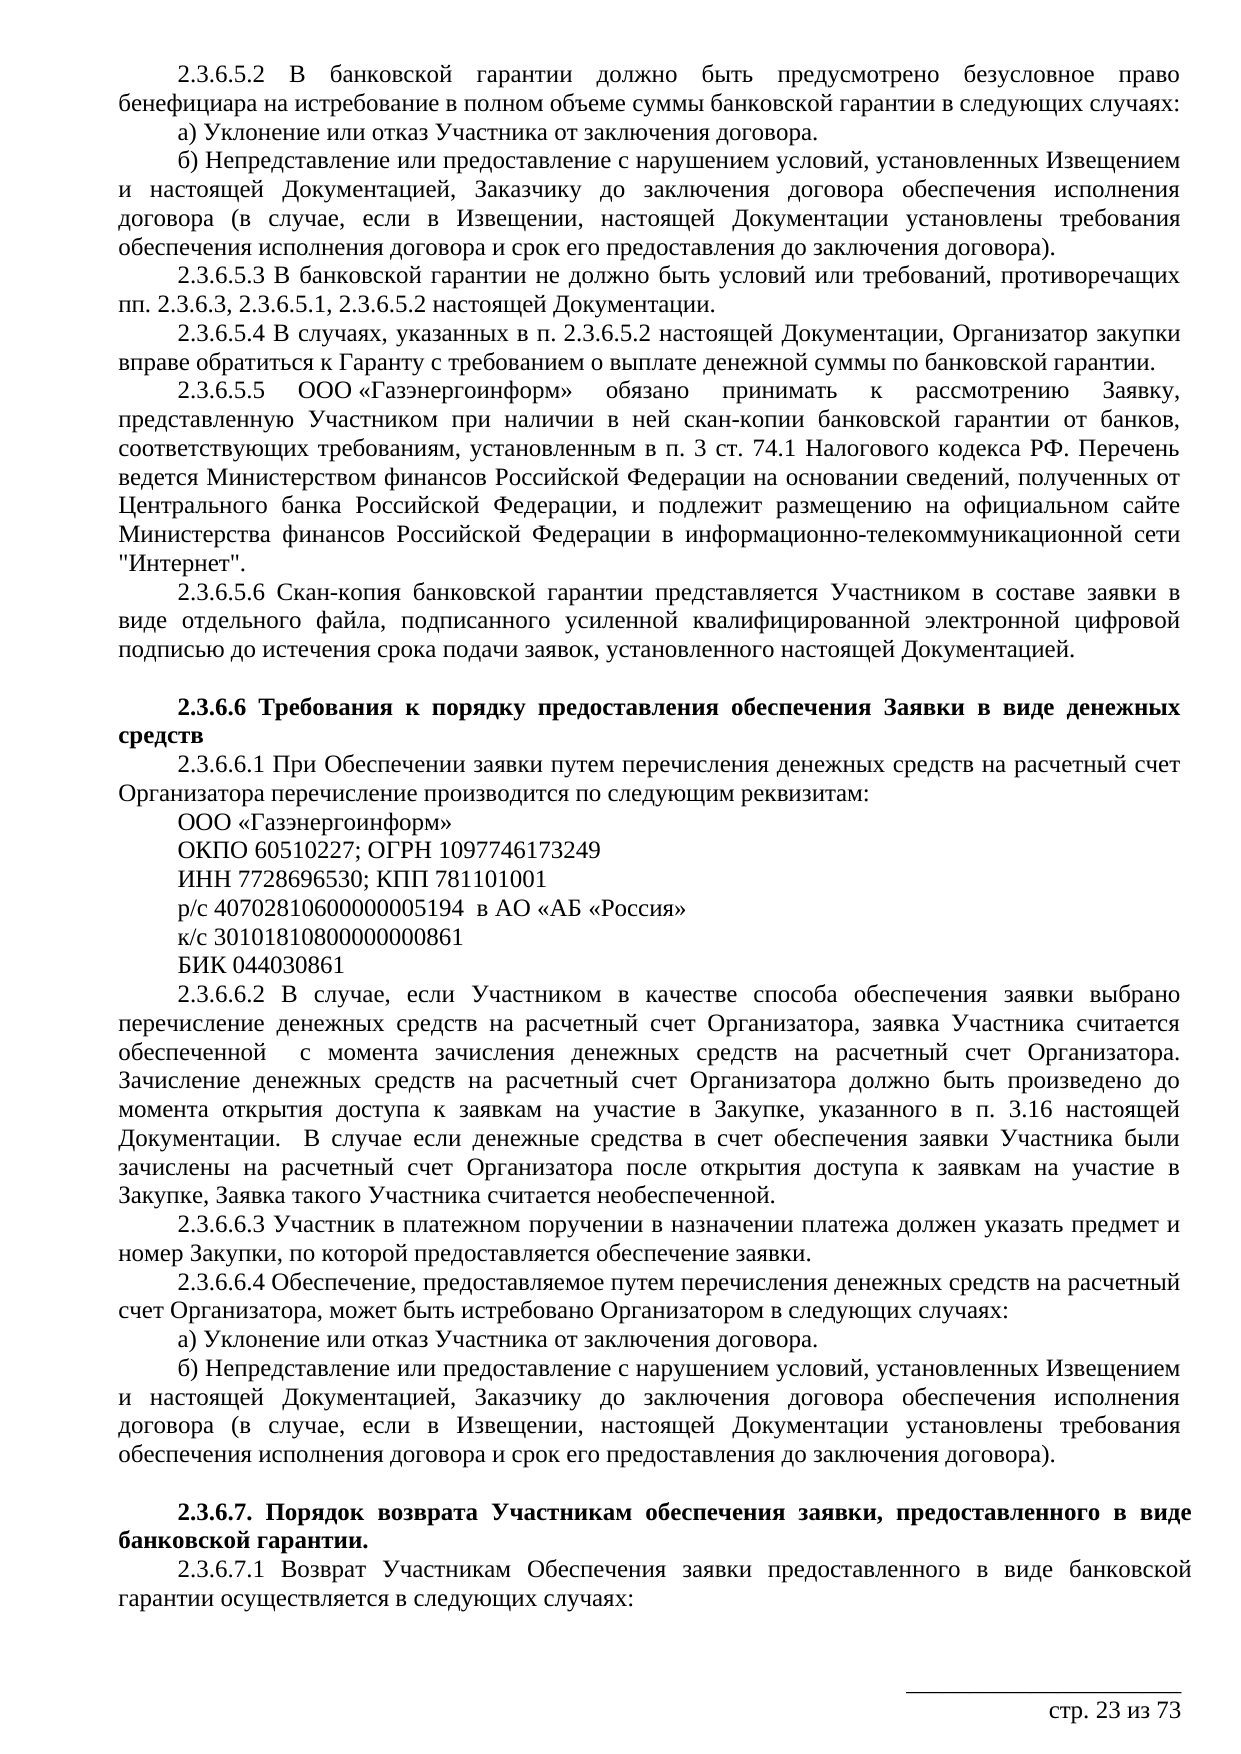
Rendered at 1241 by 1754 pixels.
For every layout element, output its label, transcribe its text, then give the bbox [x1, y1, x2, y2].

text ИНН 7728696530; КПП 781101001 [118, 864, 1181, 893]
text БИК 044030861 [118, 950, 1181, 979]
text 2.3.6.7.1 Возврат Участникам Обеспечения заявки предоставленного в виде банковской гарантии осуществляется в следующих случаях: [118, 1554, 1192, 1612]
text ООО «Газэнергоинформ» [118, 807, 1181, 835]
text а) Уклонение или отказ Участника от заключения договора. [118, 117, 1181, 145]
text р/с 40702810600000005194 в АО «АБ «Россия» [118, 893, 1181, 922]
text б) Непредставление или предоставление с нарушением условий, установленных Извещением и настоящей Документацией, Заказчику до заключения договора обеспечения исполнения договора (в случае, если в Извещении, настоящей Документации установлены требования обеспечения исполнения договора и срок его предоставления до заключения договора). [118, 145, 1181, 260]
text а) Уклонение или отказ Участника от заключения договора. [118, 1324, 1181, 1353]
text 2.3.6.6.2 В случае, если Участником в качестве способа обеспечения заявки выбрано перечисление денежных средств на расчетный счет Организатора, заявка Участника считается обеспеченной с момента зачисления денежных средств на расчетный счет Организатора. Зачисление денежных средств на расчетный счет Организатора должно быть произведено до момента открытия доступа к заявкам на участие в Закупке, указанного в п. 3.16 настоящей Документации. В случае если денежные средства в счет обеспечения заявки Участника были зачислены на расчетный счет Организатора после открытия доступа к заявкам на участие в Закупке, Заявка такого Участника считается необеспеченной. [118, 979, 1181, 1209]
text 2.3.6.6 Требования к порядку предоставления обеспечения Заявки в виде денежных средств [118, 692, 1181, 749]
text 2.3.6.5.3 В банковской гарантии не должно быть условий или требований, противоречащих пп. 2.3.6.3, 2.3.6.5.1, 2.3.6.5.2 настоящей Документации. [118, 260, 1181, 318]
text 2.3.6.6.4 Обеспечение, предоставляемое путем перечисления денежных средств на расчетный счет Организатора, может быть истребовано Организатором в следующих случаях: [118, 1267, 1181, 1324]
text ОКПО 60510227; ОГРН 1097746173249 [118, 835, 1181, 864]
text 2.3.6.5.4 В случаях, указанных в п. 2.3.6.5.2 настоящей Документации, Организатор закупки вправе обратиться к Гаранту с требованием о выплате денежной суммы по банковской гарантии. [118, 318, 1181, 375]
text 2.3.6.5.5 ООО «Газэнергоинформ» обязано принимать к рассмотрению Заявку, представленную Участником при наличии в ней скан-копии банковской гарантии от банков, соответствующих требованиям, установленным в п. 3 ст. 74.1 Налогового кодекса РФ. Перечень ведется Министерством финансов Российской Федерации на основании сведений, полученных от Центрального банка Российской Федерации, и подлежит размещению на официальном сайте Министерства финансов Российской Федерации в информационно-телекоммуникационной сети "Интернет". [118, 375, 1181, 577]
text б) Непредставление или предоставление с нарушением условий, установленных Извещением и настоящей Документацией, Заказчику до заключения договора обеспечения исполнения договора (в случае, если в Извещении, настоящей Документации установлены требования обеспечения исполнения договора и срок его предоставления до заключения договора). [118, 1353, 1181, 1468]
text 2.3.6.6.3 Участник в платежном поручении в назначении платежа должен указать предмет и номер Закупки, по которой предоставляется обеспечение заявки. [118, 1209, 1181, 1267]
text 2.3.6.6.1 При Обеспечении заявки путем перечисления денежных средств на расчетный счет Организатора перечисление производится по следующим реквизитам: [118, 749, 1181, 807]
text 2.3.6.5.6 Скан-копия банковской гарантии представляется Участником в составе заявки в виде отдельного файла, подписанного усиленной квалифицированной электронной цифровой подписью до истечения срока подачи заявок, установленного настоящей Документацией. [118, 577, 1181, 663]
text 2.3.6.5.2 В банковской гарантии должно быть предусмотрено безусловное право бенефициара на истребование в полном объеме суммы банковской гарантии в следующих случаях: [118, 59, 1181, 117]
text к/с 30101810800000000861 [118, 922, 1181, 950]
text 2.3.6.7. Порядок возврата Участникам обеспечения заявки, предоставленного в виде банковской гарантии. [118, 1497, 1192, 1554]
